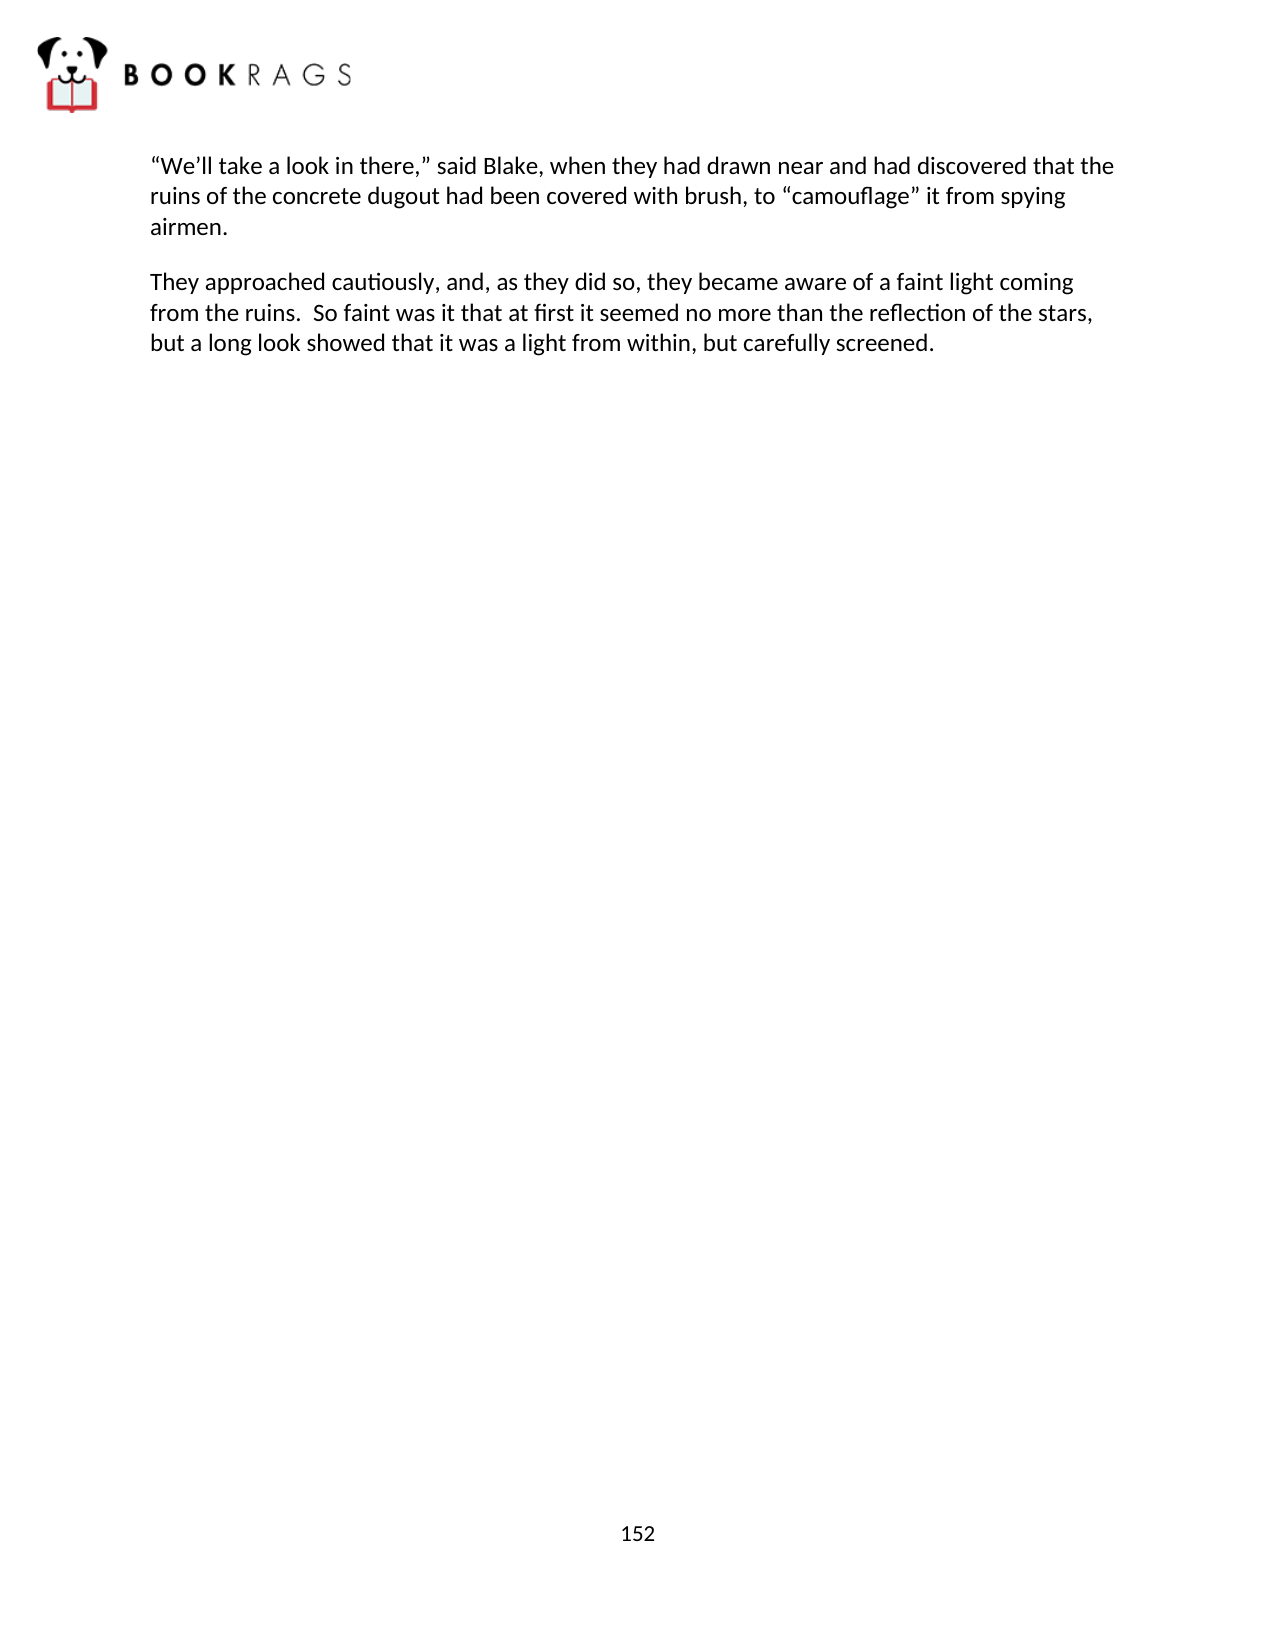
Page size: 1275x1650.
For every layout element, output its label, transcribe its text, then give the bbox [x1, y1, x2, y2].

picture [37, 37, 351, 113]
text “We’ll take a look in there,” said Blake, when they had drawn near and had discovered that the ruins of the concrete dugout had been covered with brush, to “camouflage” it from spying airmen. [150, 150, 1125, 242]
text They approached cautiously, and, as they did so, they became aware of a faint light coming from the ruins. So faint was it that at first it seemed no more than the reflection of the stars, but a long look showed that it was a light from within, but carefully screened. [150, 267, 1125, 358]
